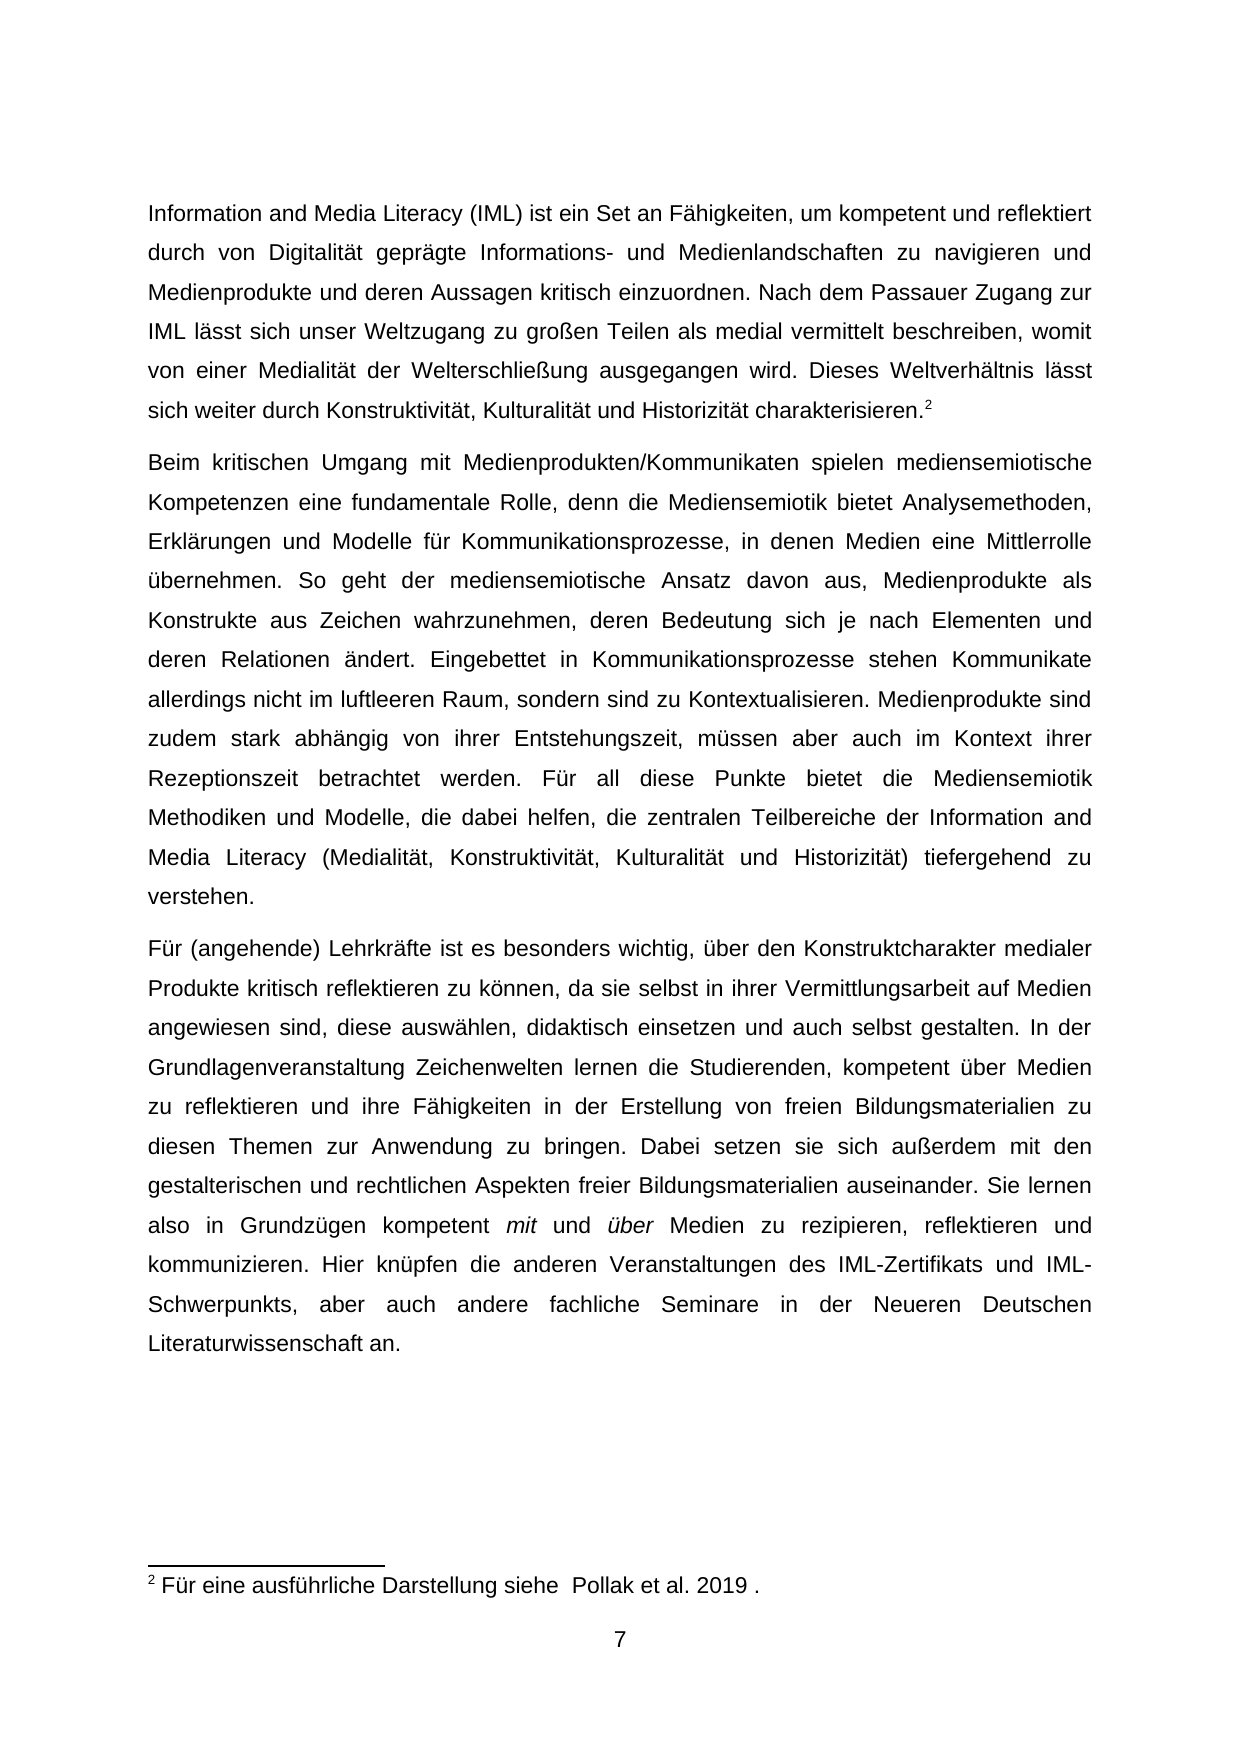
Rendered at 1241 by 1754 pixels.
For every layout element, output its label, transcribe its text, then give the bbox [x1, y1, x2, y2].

text Information and Media Literacy (IML) ist ein Set an Fähigkeiten, um kompetent und reflektiert durch von Digitalität geprägte Informations- und Medienlandschaften zu navigieren und Medienprodukte und deren Aussagen kritisch einzuordnen. Nach dem Passauer Zugang zur IML lässt sich unser Weltzugang zu großen Teilen als medial vermittelt beschreiben, womit von einer Medialität der Welterschließung ausgegangen wird. Dieses Weltverhältnis lässt sich weiter durch Konstruktivität, Kulturalität und Historizität charakterisieren. [148, 199, 1093, 423]
text Für (angehende) Lehrkräfte ist es besonders wichtig, über den Konstruktcharakter medialer Produkte kritisch reflektieren zu können, da sie selbst in ihrer Vermittlungsarbeit auf Medien angewiesen sind, diese auswählen, didaktisch einsetzen und auch selbst gestalten. In der Grundlagenveranstaltung Zeichenwelten lernen die Studierenden, kompetent über Medien zu reflektieren und ihre Fähigkeiten in der Erstellung von freien Bildungsmaterialien zu diesen Themen zur Anwendung zu bringen. Dabei setzen sie sich außerdem mit den gestalterischen und rechtlichen Aspekten freier Bildungsmaterialien auseinander. Sie lernen also in Grundzügen kompetent mit und über Medien zu rezipieren, reflektieren und kommunizieren. Hier knüpfen die anderen Veranstaltungen des IML-Zertifikats und IML-Schwerpunkts, aber auch andere fachliche Seminare in der Neueren Deutschen Literaturwissenschaft an. [148, 935, 1093, 1356]
text Beim kritischen Umgang mit Medienprodukten/Kommunikaten spielen mediensemiotische Kompetenzen eine fundamentale Rolle, denn die Mediensemiotik bietet Analysemethoden, Erklärungen und Modelle für Kommunikationsprozesse, in denen Medien eine Mittlerrolle übernehmen. So geht der mediensemiotische Ansatz davon aus, Medienprodukte als Konstrukte aus Zeichen wahrzunehmen, deren Bedeutung sich je nach Elementen und deren Relationen ändert. Eingebettet in Kommunikationsprozesse stehen Kommunikate allerdings nicht im luftleeren Raum, sondern sind zu Kontextualisieren. Medienprodukte sind zudem stark abhängig von ihrer Entstehungszeit, müssen aber auch im Kontext ihrer Rezeptionszeit betrachtet werden. Für all diese Punkte bietet die Mediensemiotik Methodiken und Modelle, die dabei helfen, die zentralen Teilbereiche der Information and Media Literacy (Medialität, Konstruktivität, Kulturalität und Historizität) tiefergehend zu verstehen. [148, 449, 1093, 909]
